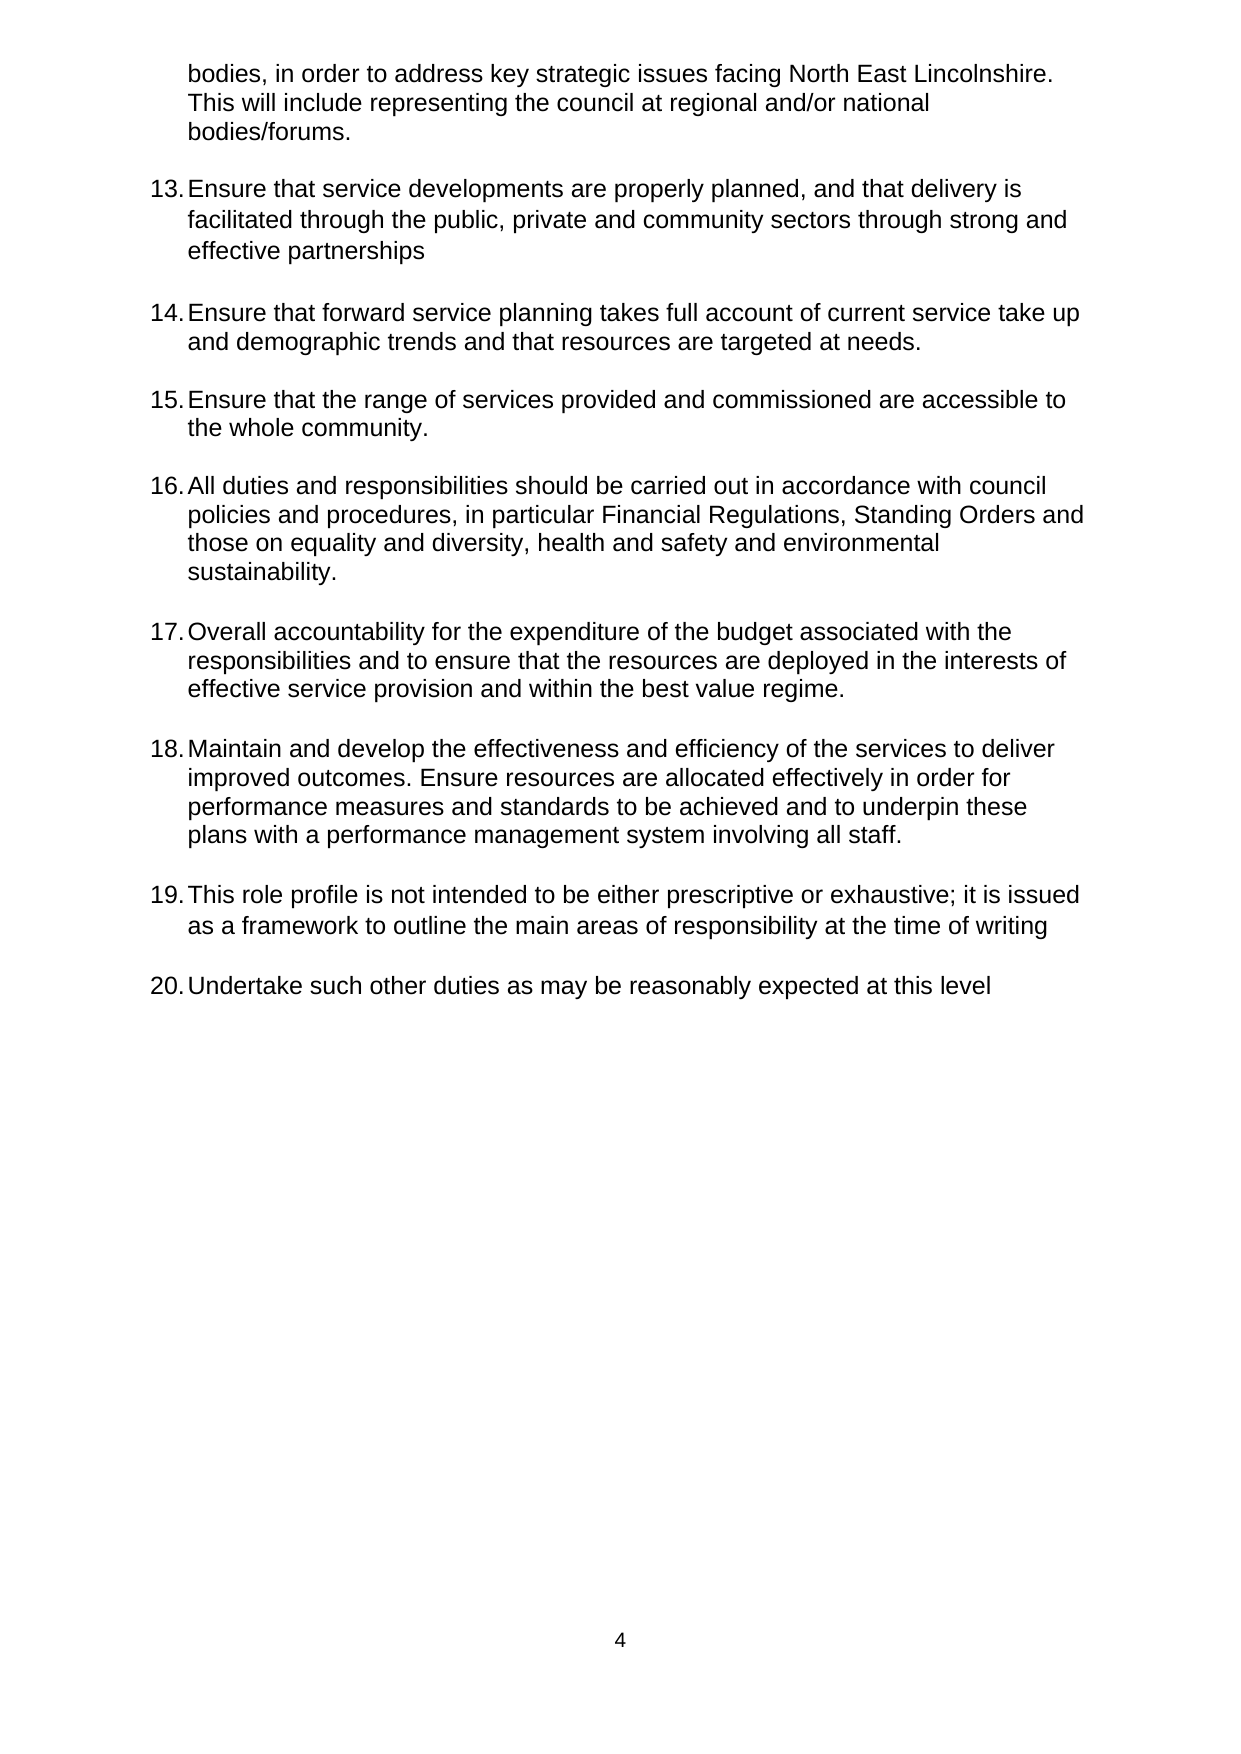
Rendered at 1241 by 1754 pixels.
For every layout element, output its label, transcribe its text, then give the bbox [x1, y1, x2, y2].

list All duties and responsibilities should be carried out in accordance with council policies and procedures, in particular Financial Regulations, Standing Orders and those on equality and diversity, health and safety and environmental sustainability. [150, 471, 1090, 586]
list Ensure that service developments are properly planned, and that delivery is facilitated through the public, private and community sectors through strong and effective partnerships [150, 174, 1090, 265]
list Ensure that forward service planning takes full account of current service take up and demographic trends and that resources are targeted at needs. [150, 298, 1090, 356]
list Undertake such other duties as may be reasonably expected at this level [150, 971, 1090, 1000]
list This role profile is not intended to be either prescriptive or exhaustive; it is issued as a framework to outline the main areas of responsibility at the time of writing [150, 880, 1090, 940]
list Maintain and develop the effectiveness and efficiency of the services to deliver improved outcomes. Ensure resources are allocated effectively in order for performance measures and standards to be achieved and to underpin these plans with a performance management system involving all staff. [150, 734, 1090, 849]
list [150, 59, 1090, 145]
list Ensure that the range of services provided and commissioned are accessible to the whole community. [150, 384, 1090, 442]
list Overall accountability for the expenditure of the budget associated with the responsibilities and to ensure that the resources are deployed in the interests of effective service provision and within the best value regime. [150, 617, 1090, 703]
